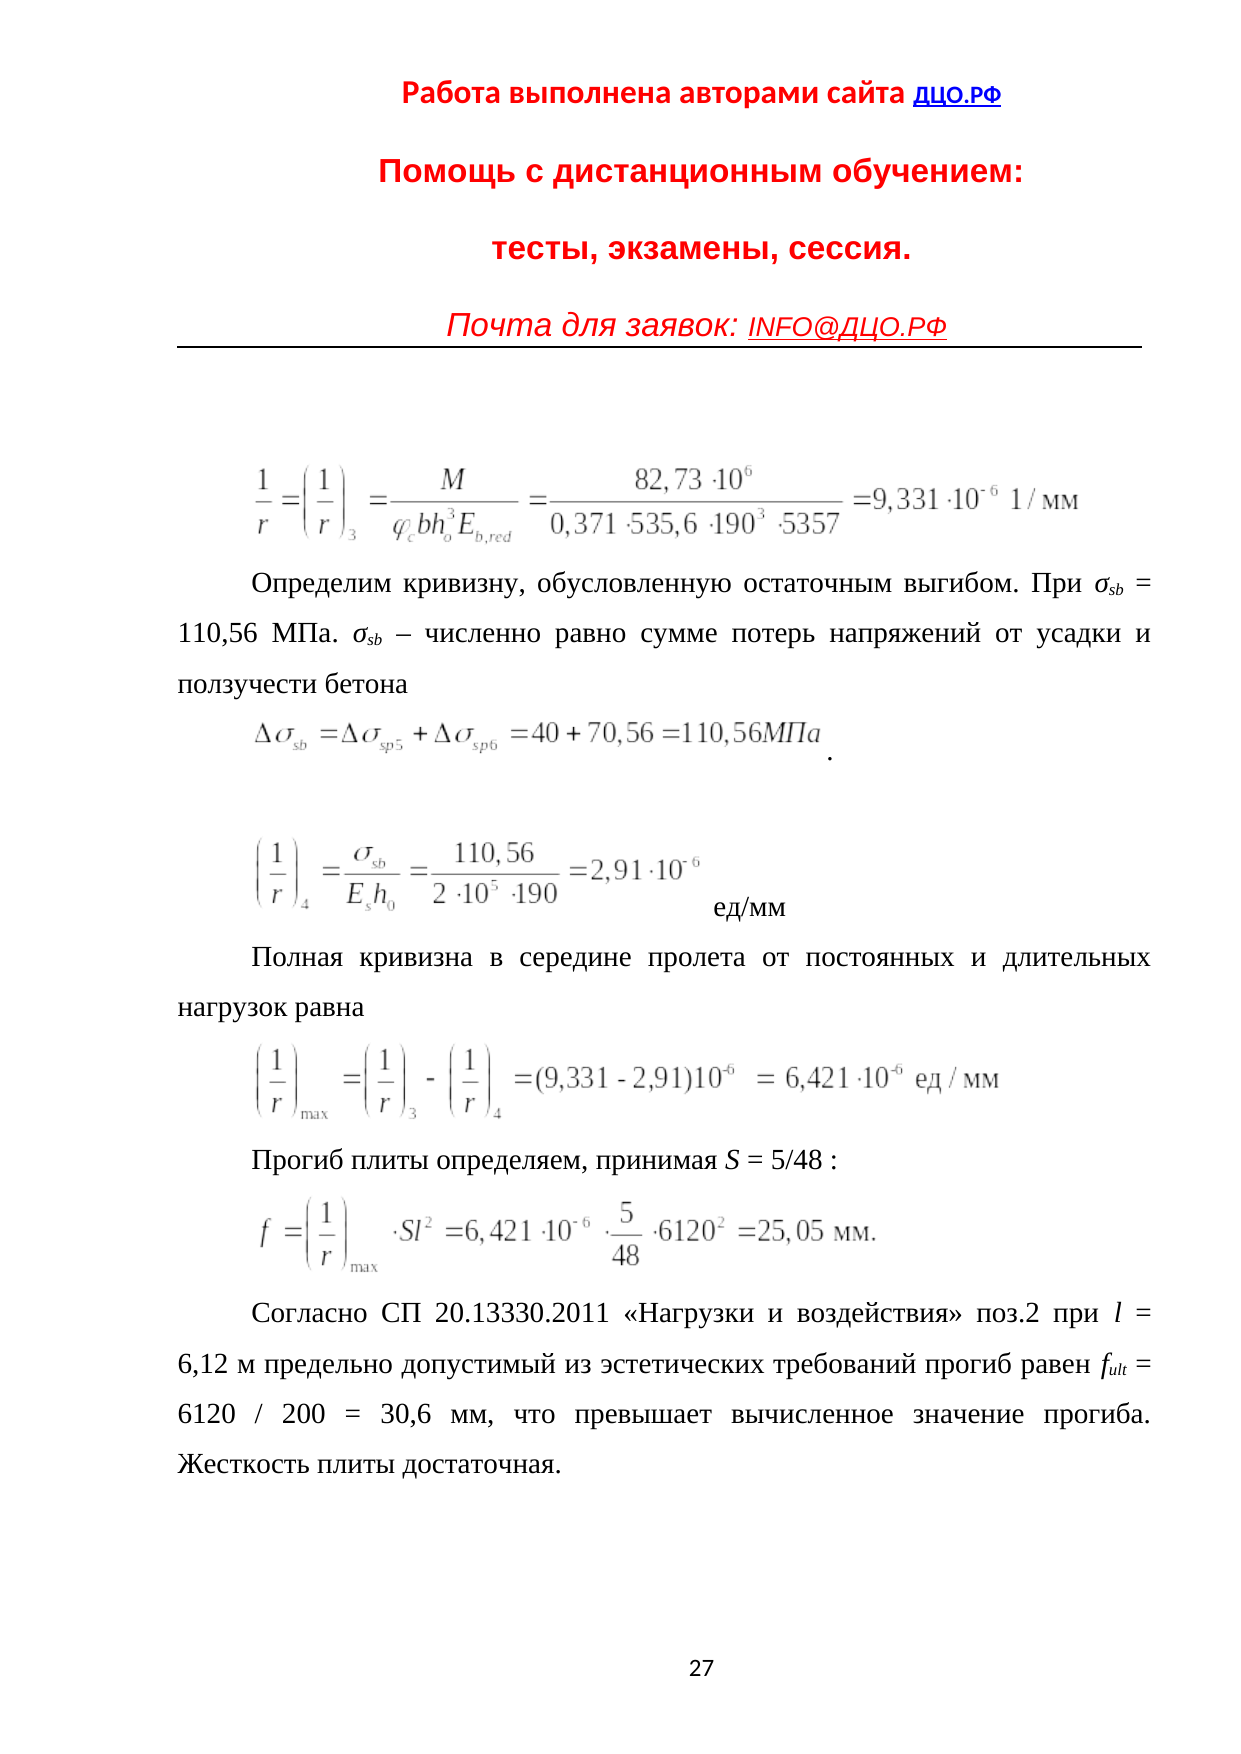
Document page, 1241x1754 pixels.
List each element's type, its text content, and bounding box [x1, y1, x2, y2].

text Полная кривизна в середине пролета от постоянных и длительных нагрузок равна [177, 939, 1152, 1023]
text Определим кривизну, обусловленную остаточным выгибом. При σsb = 110,56 МПа. σsb – численно равно сумме потерь напряжений от усадки и ползучести бетона [177, 565, 1152, 699]
text . [177, 716, 1152, 766]
text Согласно СП 20.13330.2011 «Нагрузки и воздействия» поз.2 при l = 6,12 м предельно допустимый из эстетических требований прогиб равен fult = 6120 / 200 = 30,6 мм, что превышает вычисленное значение прогиба. Жесткость плиты достаточная. [177, 1295, 1152, 1480]
text ед/мм [177, 833, 1152, 922]
text Прогиб плиты определяем, принимая S = 5/48 : [177, 1142, 1152, 1176]
